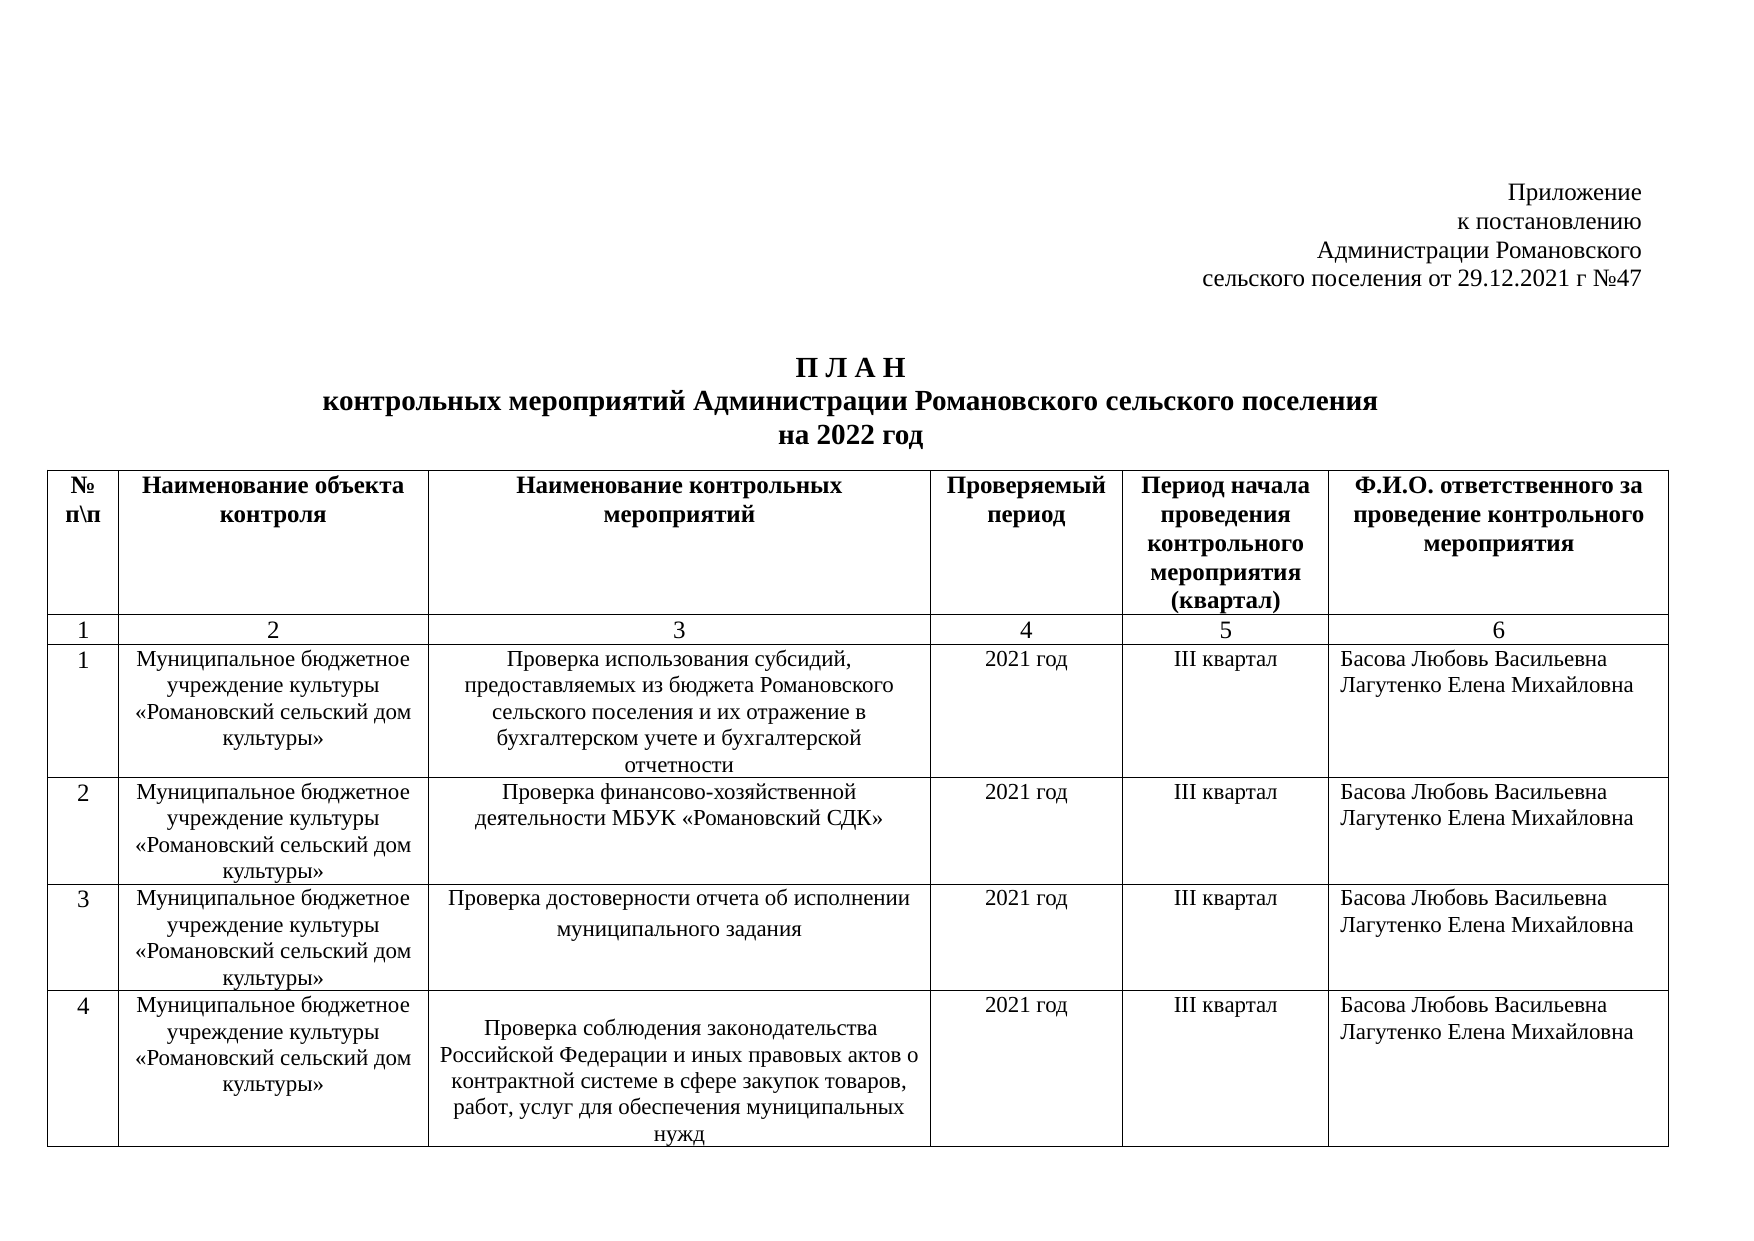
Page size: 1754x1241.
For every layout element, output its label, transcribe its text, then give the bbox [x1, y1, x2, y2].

table_cell 2 [119, 615, 428, 644]
text сельского поселения от 29.12.2021 г №47 [59, 263, 1642, 292]
table_cell 2021 год [931, 645, 1122, 777]
table_header Период начала проведения контрольного мероприятия (квартал) [1123, 471, 1328, 614]
table_cell 5 [1123, 615, 1328, 644]
text на 2022 год [59, 417, 1642, 450]
text к постановлению [59, 206, 1642, 235]
text Приложение [59, 177, 1642, 206]
table_cell 1 [48, 645, 118, 777]
text контрольных мероприятий Администрации Романовского сельского поселения [59, 383, 1642, 417]
table_cell Басова Любовь Васильевна Лагутенко Елена Михайловна [1329, 645, 1668, 777]
table_cell Проверка использования субсидий, предоставляемых из бюджета Романовского сельского поселения и их отражение в бухгалтерском учете и бухгалтерской отчетности [429, 645, 930, 777]
table_cell Муниципальное бюджетное учреждение культуры «Романовский сельский дом культуры» [119, 885, 428, 990]
table_cell III квартал [1123, 991, 1328, 1146]
table_cell Проверка достоверности отчета об исполнении муниципального задания [429, 885, 930, 990]
table_cell 2021 год [931, 778, 1122, 883]
text П Л А Н [59, 350, 1642, 383]
text Администрации Романовского [59, 235, 1642, 263]
table_cell 3 [429, 615, 930, 644]
table_cell Басова Любовь Васильевна Лагутенко Елена Михайловна [1329, 991, 1668, 1146]
table_cell 2 [48, 778, 118, 883]
table_cell 2021 год [931, 885, 1122, 990]
table_cell Басова Любовь Васильевна Лагутенко Елена Михайловна [1329, 778, 1668, 883]
table_cell 1 [48, 615, 118, 644]
table_cell Басова Любовь Васильевна Лагутенко Елена Михайловна [1329, 885, 1668, 990]
table_header Наименование объекта контроля [119, 471, 428, 614]
table_cell III квартал [1123, 778, 1328, 883]
table_cell III квартал [1123, 645, 1328, 777]
table_cell Проверка финансово-хозяйственной деятельности МБУК «Романовский СДК» [429, 778, 930, 883]
table_cell 2021 год [931, 991, 1122, 1146]
table_cell 3 [48, 885, 118, 990]
table_cell Муниципальное бюджетное учреждение культуры «Романовский сельский дом культуры» [119, 778, 428, 883]
table_cell 4 [931, 615, 1122, 644]
table_cell III квартал [1123, 885, 1328, 990]
table_cell 4 [48, 991, 118, 1146]
table_cell Муниципальное бюджетное учреждение культуры «Романовский сельский дом культуры» [119, 991, 428, 1146]
table_header № п\п [48, 471, 118, 614]
table_header Проверяемый период [931, 471, 1122, 614]
table_cell Муниципальное бюджетное учреждение культуры «Романовский сельский дом культуры» [119, 645, 428, 777]
table_cell Проверка соблюдения законодательства Российской Федерации и иных правовых актов о контрактной системе в сфере закупок товаров, работ, услуг для обеспечения муниципальных нужд [429, 991, 930, 1146]
table_header Ф.И.О. ответственного за проведение контрольного мероприятия [1329, 471, 1668, 614]
table_cell 6 [1329, 615, 1668, 644]
table_header Наименование контрольных мероприятий [429, 471, 930, 614]
